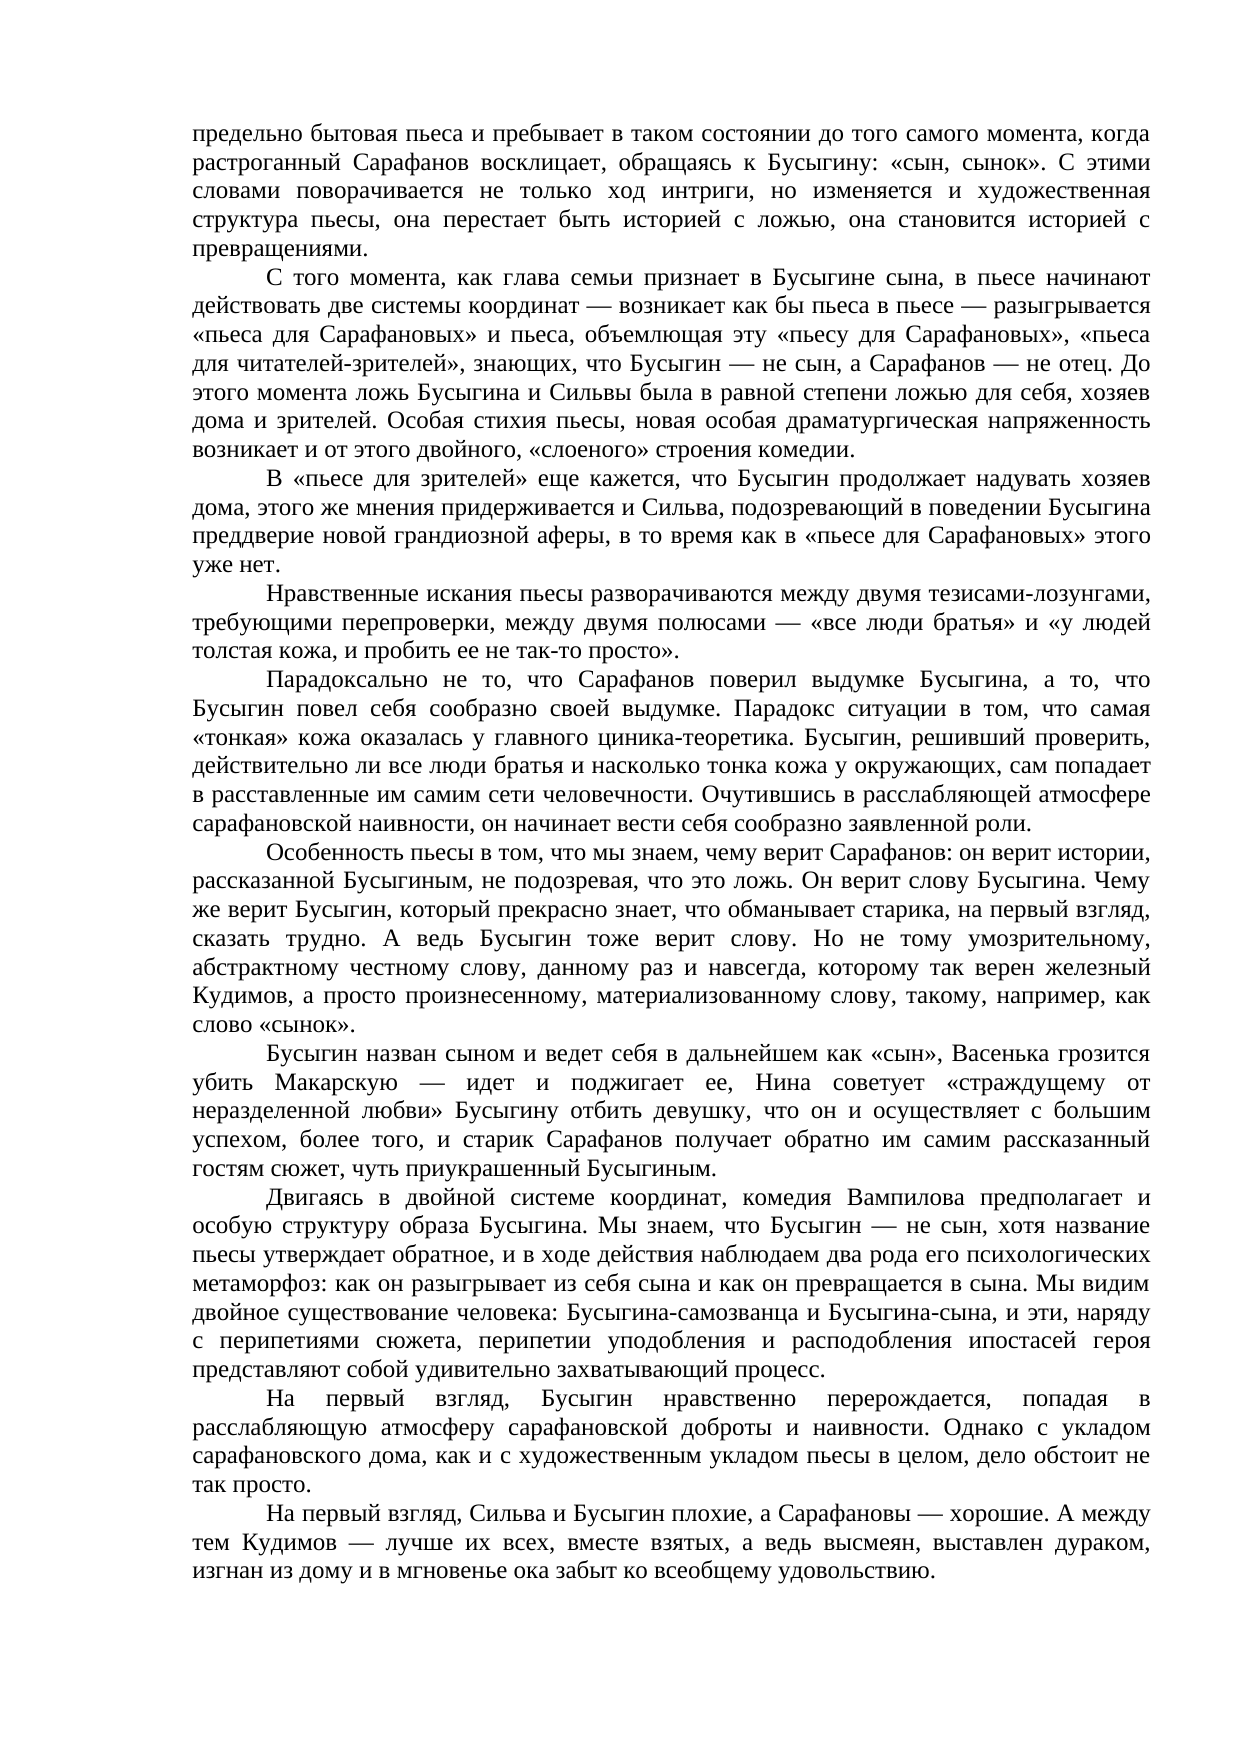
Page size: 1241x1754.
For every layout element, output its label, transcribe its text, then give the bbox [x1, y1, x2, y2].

list Парадоксально не то, что Сарафанов поверил выдумке Бусыгина, а то, что Бусыгин повел себя сообразно своей выдумке. Парадокс ситуации в том, что самая «тонкая» кожа оказалась у главного циника-теоретика. Бусыгин, решивший проверить, действительно ли все люди братья и насколько тонка кожа у окружающих, сам попадает в расставленные им самим сети человечности. Очутившись в расслабляющей атмосфере сарафановской наивности, он начинает вести себя сообразно заявленной роли. [192, 664, 1152, 837]
list В «пьесе для зрителей» еще кажется, что Бусыгин продолжает надувать хозяев дома, этого же мнения придерживается и Сильва, подозревающий в поведении Бусыгина преддверие новой грандиозной аферы, в то время как в «пьесе для Сарафановых» этого уже нет. [192, 463, 1152, 578]
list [192, 118, 1152, 262]
list Двигаясь в двойной системе координат, комедия Вампилова предполагает и особую структуру образа Бусыгина. Мы знаем, что Бусыгин — не сын, хотя название пьесы утверждает обратное, и в ходе действия наблюдаем два рода его психологических метаморфоз: как он разыгрывает из себя сына и как он превращается в сына. Мы видим двойное существование человека: Бусыгина-самозванца и Бусыгина-сына, и эти, наряду с перипетиями сюжета, перипетии уподобления и расподобления ипостасей героя представляют собой удивительно захватывающий процесс. [192, 1182, 1152, 1383]
list С того момента, как глава семьи признает в Бусыгине сына, в пьесе начинают действовать две системы координат — возникает как бы пьеса в пьесе — разыгрывается «пьеса для Сарафановых» и пьеса, объемлющая эту «пьесу для Сарафановых», «пьеса для читателей-зрителей», знающих, что Бусыгин — не сын, а Сарафанов — не отец. До этого момента ложь Бусыгина и Сильвы была в равной степени ложью для себя, хозяев дома и зрителей. Особая стихия пьесы, новая особая драматургическая напряженность возникает и от этого двойного, «слоеного» строения комедии. [192, 262, 1152, 463]
list Особенность пьесы в том, что мы знаем, чему верит Сарафанов: он верит истории, рассказанной Бусыгиным, не подозревая, что это ложь. Он верит слову Бусыгина. Чему же верит Бусыгин, который прекрасно знает, что обманывает старика, на первый взгляд, сказать трудно. А ведь Бусыгин тоже верит слову. Но не тому умозрительному, абстрактному честному слову, данному раз и навсегда, которому так верен железный Кудимов, а просто произнесенному, материализованному слову, такому, например, как слово «сынок». [192, 837, 1152, 1038]
list На первый взгляд, Сильва и Бусыгин плохие, а Сарафановы — хорошие. А между тем Кудимов — лучше их всех, вместе взятых, а ведь высмеян, выставлен дураком, изгнан из дому и в мгновенье ока забыт ко всеобщему удовольствию. [192, 1498, 1152, 1584]
list Бусыгин назван сыном и ведет себя в дальнейшем как «сын», Васенька грозится убить Макарскую — идет и поджигает ее, Нина советует «страждущему от неразделенной любви» Бусыгину отбить девушку, что он и осуществляет с большим успехом, более того, и старик Сарафанов получает обратно им самим рассказанный гостям сюжет, чуть приукрашенный Бусыгиным. [192, 1038, 1152, 1182]
list На первый взгляд, Бусыгин нравственно перерождается, попадая в расслабляющую атмосферу сарафановской доброты и наивности. Однако с укладом сарафановского дома, как и с художественным укладом пьесы в целом, дело обстоит не так просто. [192, 1383, 1152, 1498]
list Нравственные искания пьесы разворачиваются между двумя тезисами-лозунгами, требующими перепроверки, между двумя полюсами — «все люди братья» и «у людей толстая кожа, и пробить ее не так-то просто». [192, 578, 1152, 664]
